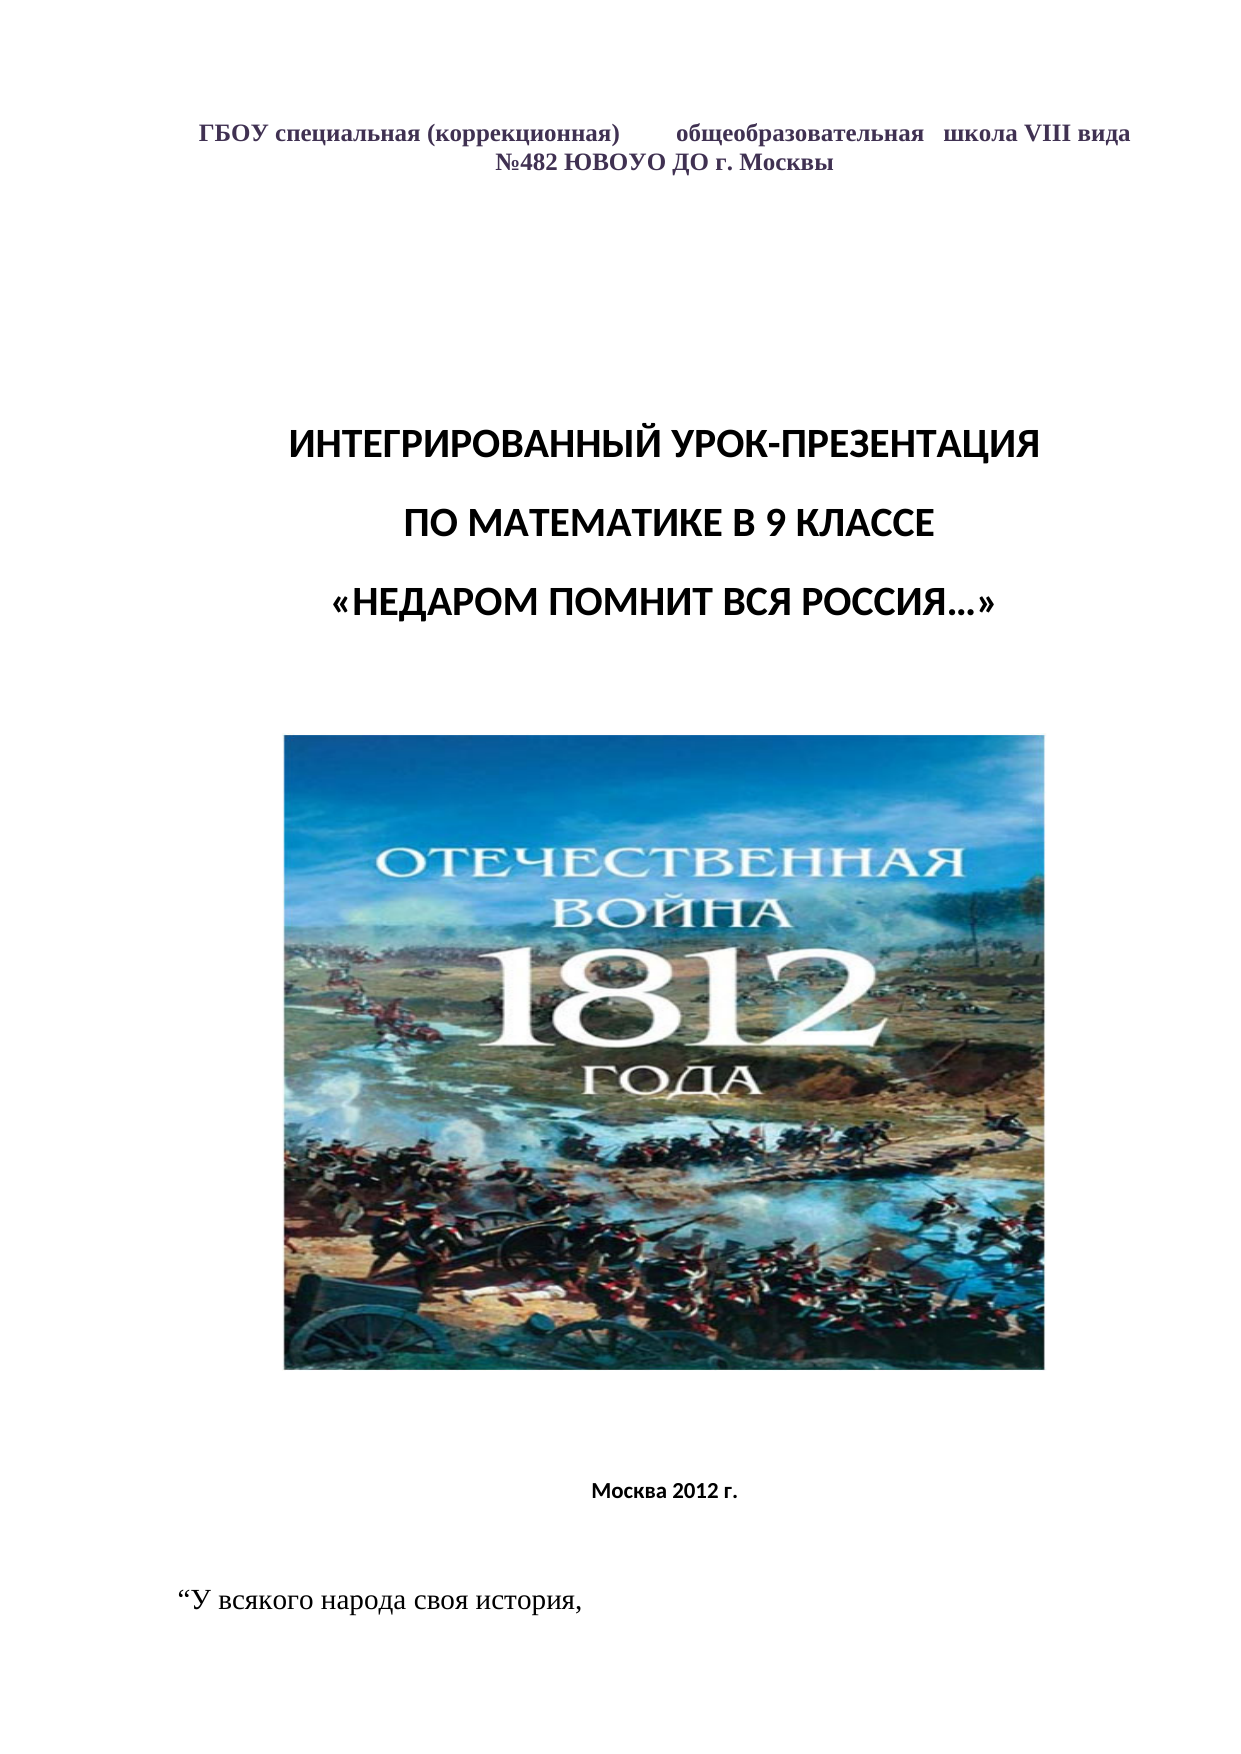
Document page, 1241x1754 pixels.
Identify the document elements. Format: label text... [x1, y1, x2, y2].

text “У всякого народа своя история, [177, 1582, 1152, 1615]
text «Недаром помнит вся Россия…» [177, 575, 1152, 626]
text ГБОУ специальная (коррекционная) общеобразовательная школа VIII вида №482 ЮВОУО ДО г. Москвы [177, 118, 1152, 176]
text Москва 2012 г. [177, 1476, 1152, 1504]
text по математике в 9 классе [177, 496, 1152, 547]
text Интегрированный урок-презентация [177, 417, 1152, 468]
picture [281, 733, 1048, 1372]
